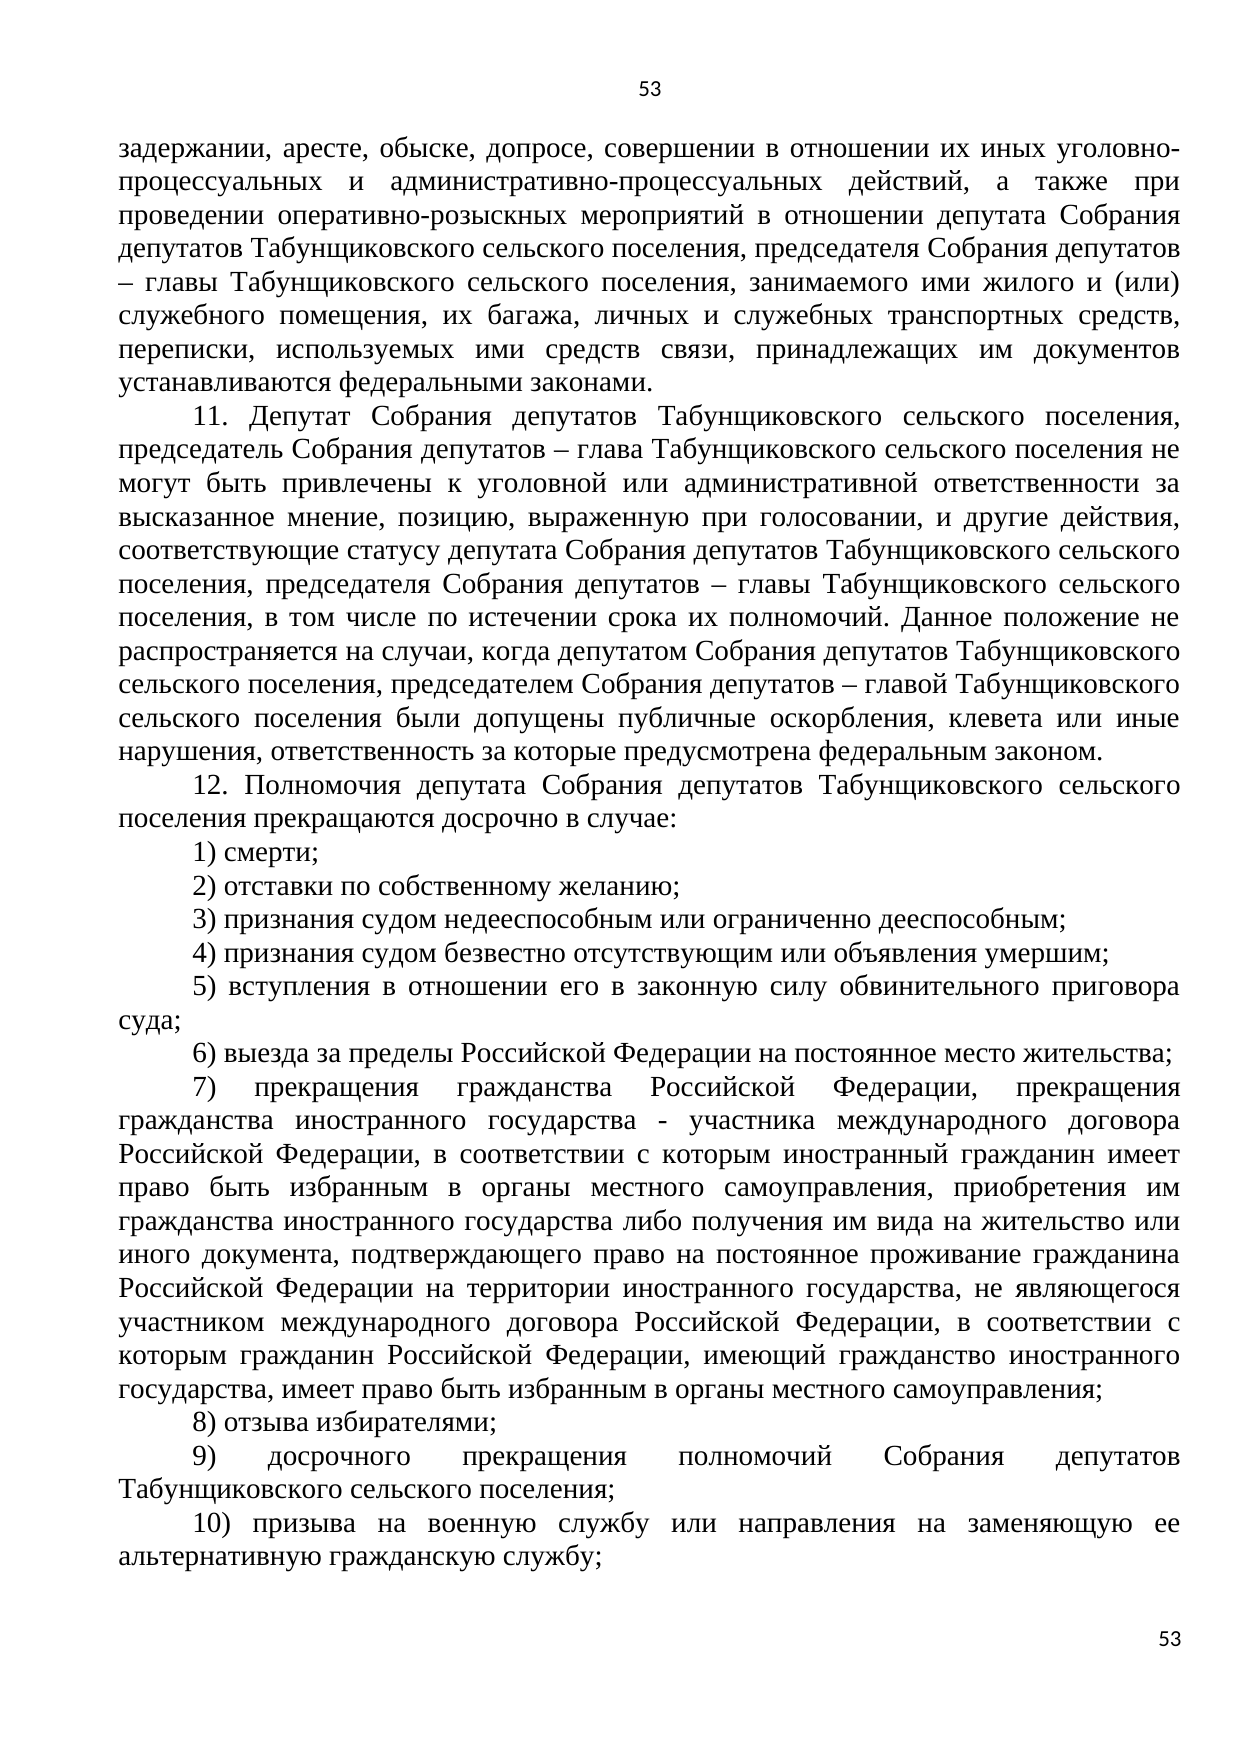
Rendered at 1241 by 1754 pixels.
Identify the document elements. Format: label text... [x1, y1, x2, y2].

text 3) признания судом недееспособным или ограниченно дееспособным; [118, 901, 1181, 935]
text 4) признания судом безвестно отсутствующим или объявления умершим; [118, 935, 1181, 968]
text 12. Полномочия депутата Собрания депутатов Табунщиковского сельского поселения прекращаются досрочно в случае: [118, 767, 1181, 834]
text 5) вступления в отношении его в законную силу обвинительного приговора суда; [118, 968, 1181, 1035]
text 8) отзыва избирателями; [118, 1404, 1181, 1438]
text 11. Депутат Собрания депутатов Табунщиковского сельского поселения, председатель Собрания депутатов – глава Табунщиковского сельского поселения не могут быть привлечены к уголовной или административной ответственности за высказанное мнение, позицию, выраженную при голосовании, и другие действия, соответствующие статусу депутата Собрания депутатов Табунщиковского сельского поселения, председателя Собрания депутатов – главы Табунщиковского сельского поселения, в том числе по истечении срока их полномочий. Данное положение не распространяется на случаи, когда депутатом Собрания депутатов Табунщиковского сельского поселения, председателем Собрания депутатов – главой Табунщиковского сельского поселения были допущены публичные оскорбления, клевета или иные нарушения, ответственность за которые предусмотрена федеральным законом. [118, 398, 1181, 767]
text 2) отставки по собственному желанию; [118, 868, 1181, 901]
text 1) смерти; [118, 834, 1181, 868]
text 10) призыва на военную службу или направления на заменяющую ее альтернативную гражданскую службу; [118, 1505, 1181, 1572]
text 7) прекращения гражданства Российской Федерации, прекращения гражданства иностранного государства - участника международного договора Российской Федерации, в соответствии с которым иностранный гражданин имеет право быть избранным в органы местного самоуправления, приобретения им гражданства иностранного государства либо получения им вида на жительство или иного документа, подтверждающего право на постоянное проживание гражданина Российской Федерации на территории иностранного государства, не являющегося участником международного договора Российской Федерации, в соответствии с которым гражданин Российской Федерации, имеющий гражданство иностранного государства, имеет право быть избранным в органы местного самоуправления; [118, 1069, 1181, 1404]
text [118, 130, 1181, 398]
text 9) досрочного прекращения полномочий Собрания депутатов Табунщиковского сельского поселения; [118, 1438, 1181, 1505]
text 6) выезда за пределы Российской Федерации на постоянное место жительства; [118, 1035, 1181, 1069]
